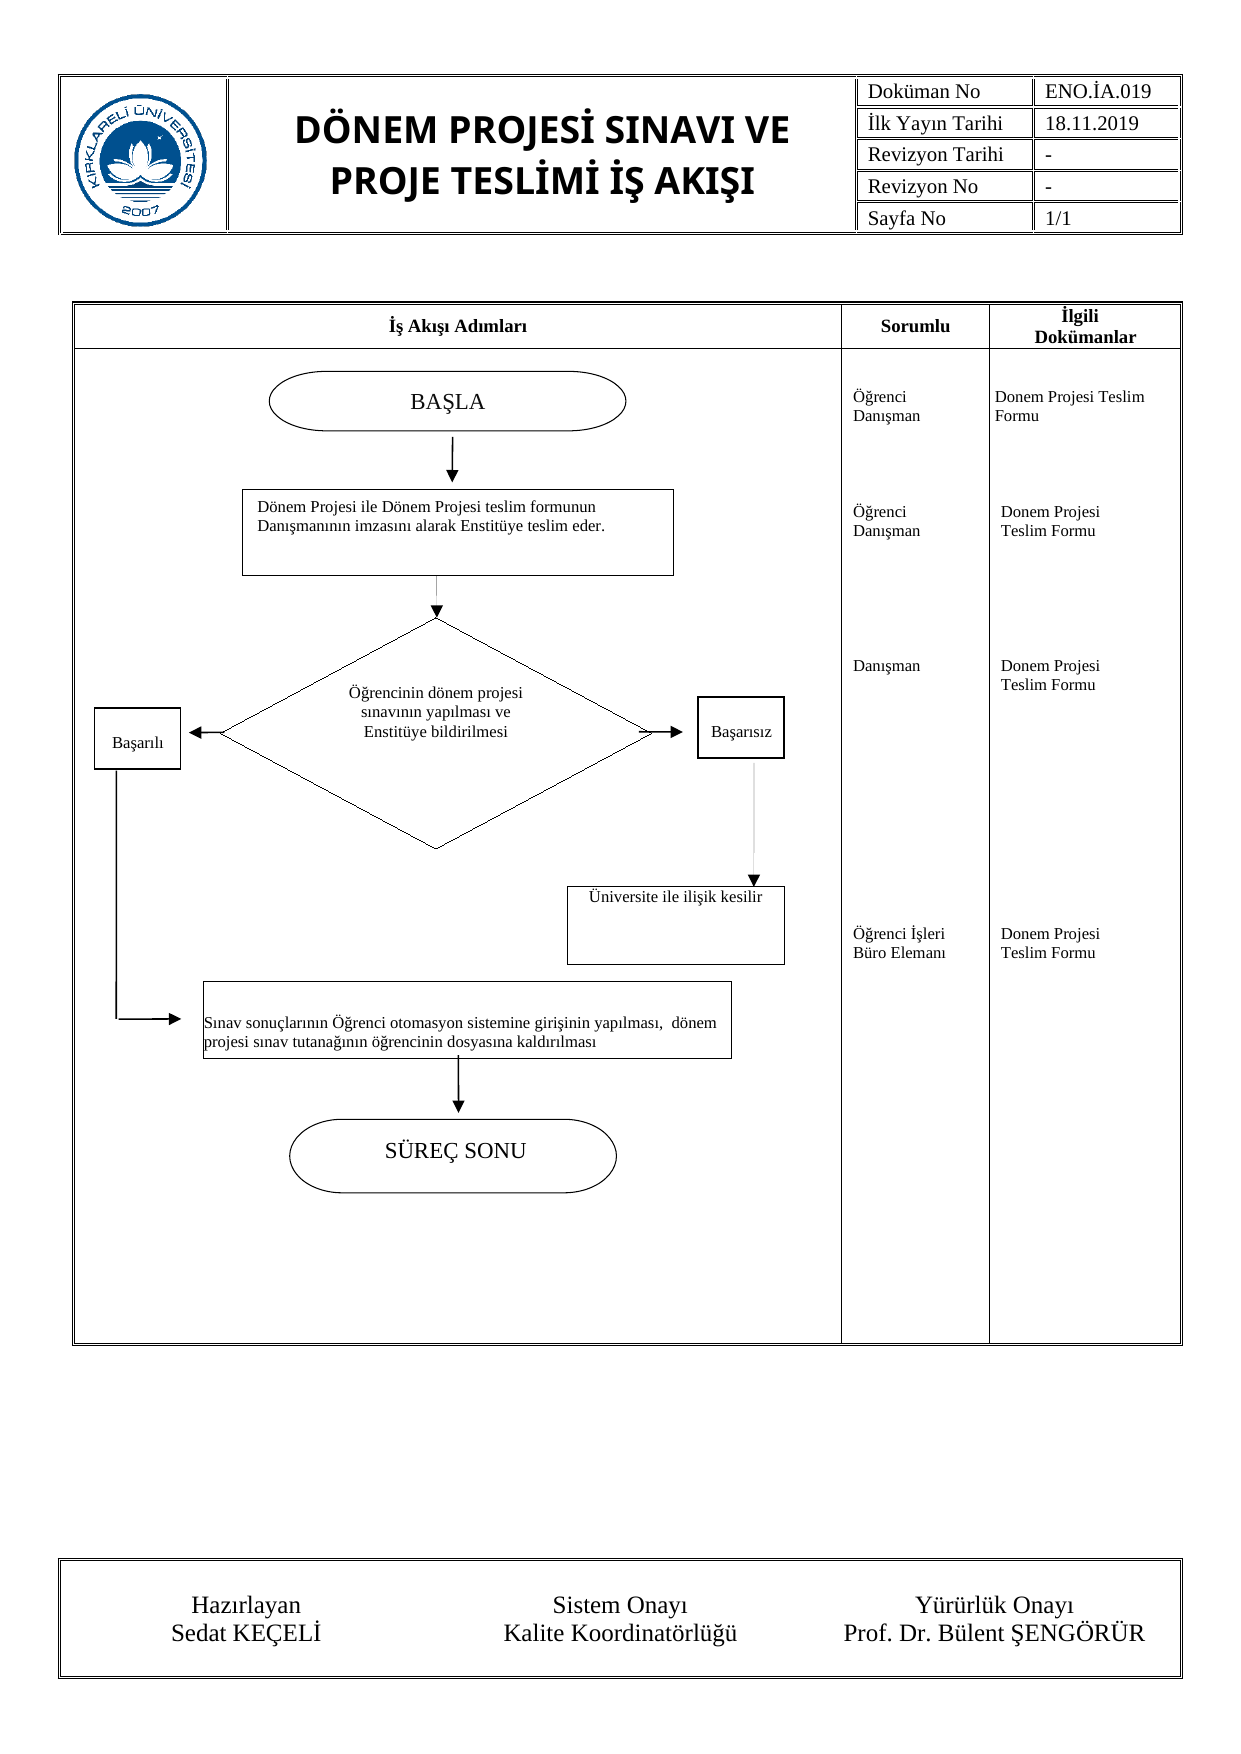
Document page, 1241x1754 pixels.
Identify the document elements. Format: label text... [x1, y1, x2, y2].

table_cell [75, 349, 841, 1342]
table_header İş Akışı Adımları [75, 305, 841, 348]
picture [68, 87, 216, 232]
table_header Sorumlu [842, 305, 989, 348]
table_header İlgili Dokümanlar [990, 305, 1180, 348]
table_cell Öğrenci Danışman Öğrenci Danışman Danışman Öğrenci İşleri Büro Elemanı [842, 349, 989, 1342]
table_cell Donem Projesi Teslim Formu Donem Projesi Teslim Formu Donem Projesi Teslim Formu Donem Projesi Teslim Formu [990, 349, 1180, 1342]
